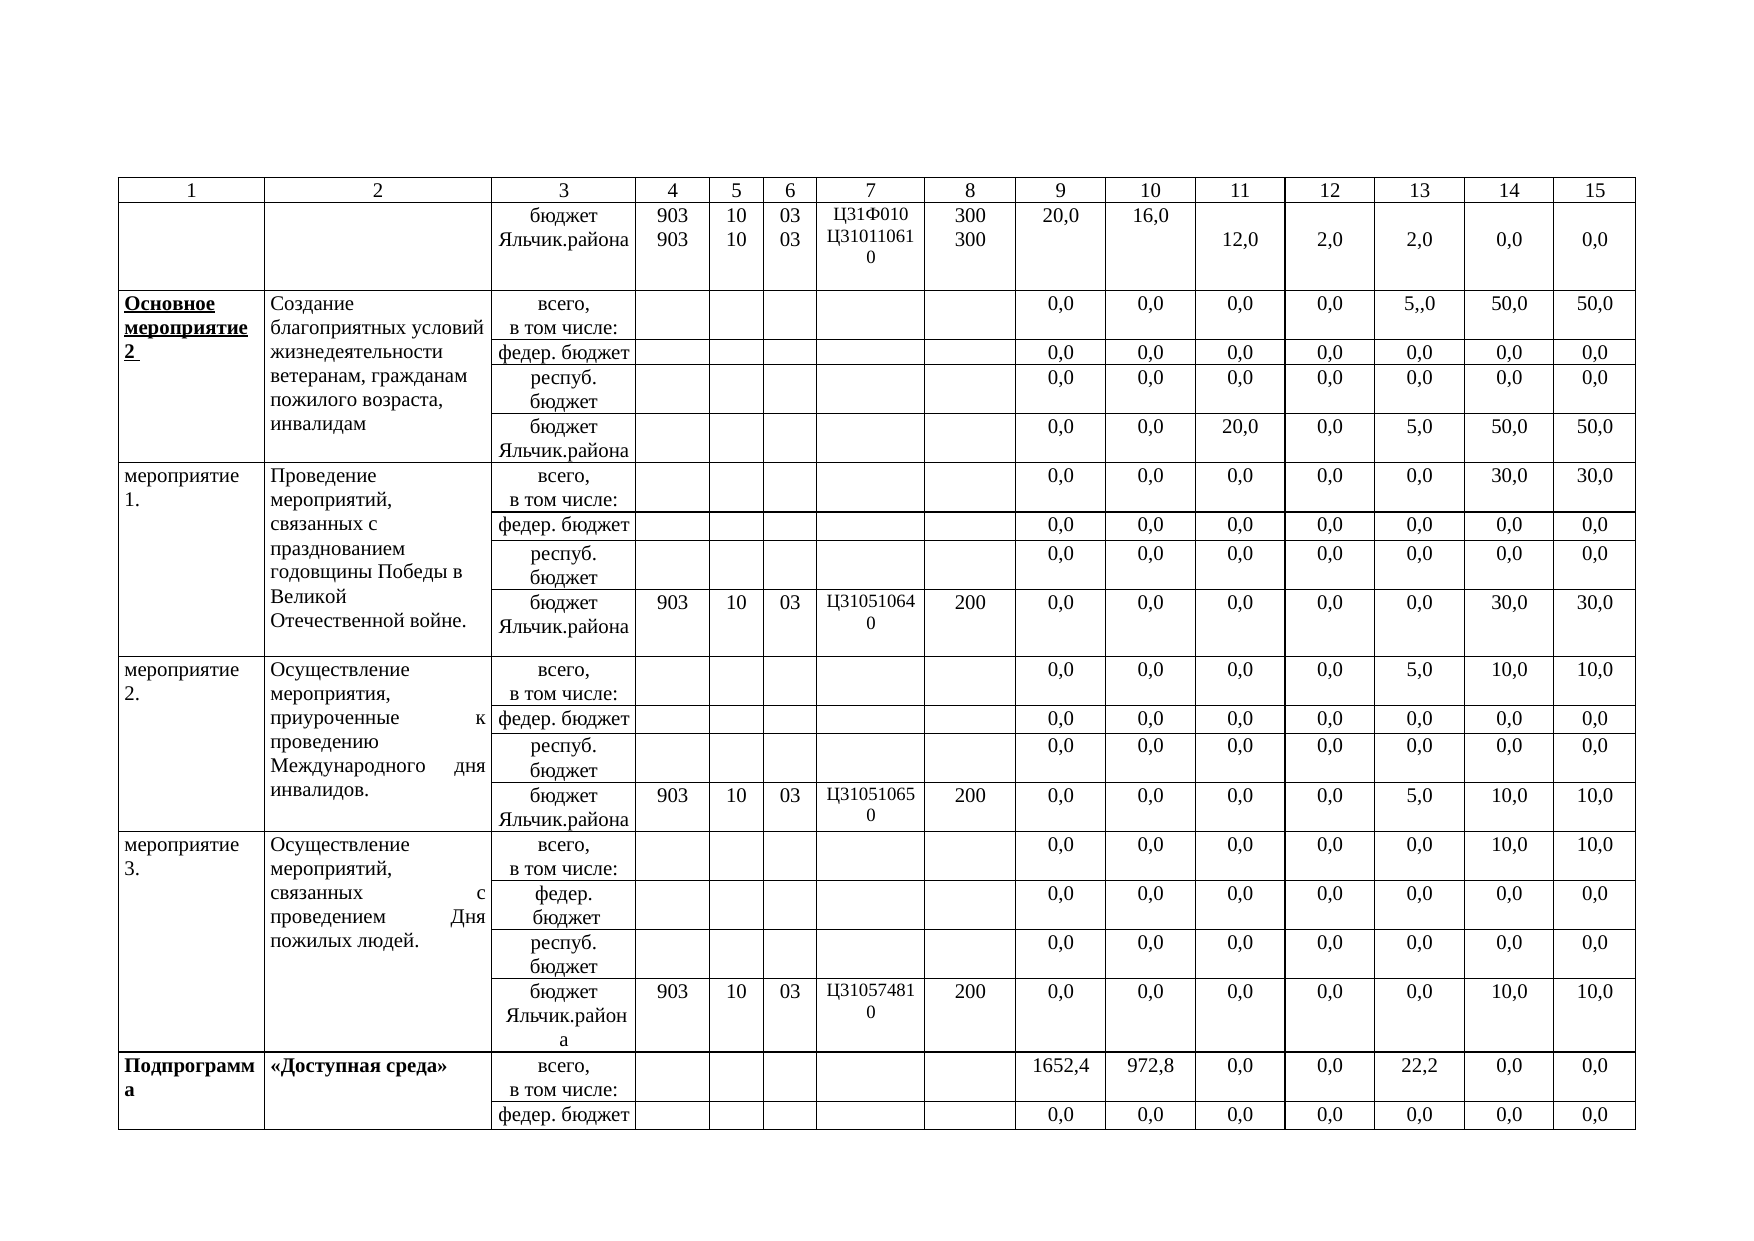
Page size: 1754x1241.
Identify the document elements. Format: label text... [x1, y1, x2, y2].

table_cell [636, 513, 709, 540]
table_cell 0,0 [1196, 930, 1284, 978]
table_cell [817, 734, 924, 782]
table_cell [925, 365, 1015, 413]
table_header 7 [817, 178, 924, 202]
table_cell [925, 340, 1015, 364]
table_cell Ц310510640 [817, 590, 924, 656]
table_cell 30,0 [1554, 590, 1635, 656]
table_cell 0,0 [1286, 881, 1374, 929]
table_cell 0,0 [1016, 881, 1105, 929]
table_cell 0,0 [1465, 541, 1553, 589]
table_cell [764, 414, 816, 462]
table_cell 12,0 [1196, 203, 1284, 289]
table_header 3 [492, 178, 635, 202]
table_cell 0,0 [1016, 734, 1105, 782]
table_cell респуб. бюджет [492, 734, 635, 782]
table_cell бюджет Яльчик.района [492, 203, 635, 289]
table_cell 0,0 [1286, 783, 1374, 831]
table_header 14 [1465, 178, 1553, 202]
table_cell 5,,0 [1375, 291, 1464, 339]
table_cell всего, в том числе: [492, 832, 635, 880]
table_cell бюджет Яльчик.района [492, 783, 635, 831]
table_cell 0,0 [1016, 414, 1105, 462]
table_header 4 [636, 178, 709, 202]
table_cell [764, 657, 816, 705]
table_cell [710, 1053, 763, 1101]
table_cell респуб. бюджет [492, 365, 635, 413]
table_cell 30,0 [1465, 463, 1553, 511]
table_cell [817, 930, 924, 978]
table_header 2 [265, 178, 491, 202]
table_cell 10,0 [1554, 832, 1635, 880]
table_cell мероприятие 1. [119, 463, 264, 656]
table_cell 30,0 [1465, 590, 1553, 656]
table_cell 0,0 [1106, 291, 1195, 339]
table_header 5 [710, 178, 763, 202]
table_cell [764, 832, 816, 880]
table_cell 0,0 [1106, 979, 1195, 1051]
table_cell [764, 930, 816, 978]
table_cell 10 [710, 783, 763, 831]
table_cell 0,0 [1106, 340, 1195, 364]
table_cell Осуществление мероприятий, связанных с проведением Дня пожилых людей. [265, 832, 491, 1051]
table_cell [925, 1102, 1015, 1129]
table_cell 0,0 [1016, 590, 1105, 656]
table_cell [817, 463, 924, 511]
table_cell [925, 291, 1015, 339]
table_cell 0,0 [1106, 832, 1195, 880]
table_cell [817, 414, 924, 462]
table_cell 0,0 [1196, 1102, 1284, 1129]
table_cell Создание благоприятных условий жизнедеятельности ветеранам, гражданам пожилого возраста, инвалидам [265, 291, 491, 462]
table_cell 10,0 [1465, 832, 1553, 880]
table_cell 50,0 [1465, 414, 1553, 462]
table_cell [764, 463, 816, 511]
table_cell [636, 340, 709, 364]
table_cell 0,0 [1196, 832, 1284, 880]
table_cell 0,0 [1106, 783, 1195, 831]
table_cell [710, 734, 763, 782]
table_cell 200 [925, 979, 1015, 1051]
table_cell 0,0 [1196, 706, 1284, 732]
table_cell 903 903 [636, 203, 709, 289]
table_cell 0,0 [1286, 513, 1374, 540]
table_cell [764, 1053, 816, 1101]
table_cell всего, в том числе: [492, 463, 635, 511]
table_cell 0,0 [1196, 365, 1284, 413]
table_cell 0,0 [1106, 541, 1195, 589]
table_cell 10,0 [1465, 657, 1553, 705]
table_cell 0,0 [1554, 203, 1635, 289]
table_cell 0,0 [1196, 734, 1284, 782]
table_cell Подпрограмма [119, 1053, 264, 1129]
table_cell всего, в том числе: [492, 657, 635, 705]
table_cell 0,0 [1106, 930, 1195, 978]
table_cell 0,0 [1465, 513, 1553, 540]
table_cell [636, 734, 709, 782]
table_cell [636, 414, 709, 462]
table_cell [636, 1102, 709, 1129]
table_cell [817, 832, 924, 880]
table_cell 0,0 [1375, 881, 1464, 929]
table_cell 903 [636, 783, 709, 831]
table_cell [817, 291, 924, 339]
table_cell [710, 832, 763, 880]
table_cell 0,0 [1375, 365, 1464, 413]
table_cell мероприятие 2. [119, 657, 264, 831]
table_header 8 [925, 178, 1015, 202]
table_cell 0,0 [1375, 340, 1464, 364]
table_cell [817, 513, 924, 540]
table_cell 0,0 [1465, 930, 1553, 978]
table_cell [764, 365, 816, 413]
table_cell федер. бюджет [492, 881, 635, 929]
table_cell 03 03 [764, 203, 816, 289]
table_cell 903 [636, 590, 709, 656]
table_cell [710, 1102, 763, 1129]
table_cell 0,0 [1016, 463, 1105, 511]
table_cell 10,0 [1465, 783, 1553, 831]
table_cell 0,0 [1375, 541, 1464, 589]
table_cell бюджет Яльчик.района [492, 414, 635, 462]
table_cell 50,0 [1554, 414, 1635, 462]
table_cell 0,0 [1106, 657, 1195, 705]
table_cell Проведение мероприятий, связанных с празднованием годовщины Победы в Великой Отечественной войне. [265, 463, 491, 656]
table_cell 0,0 [1106, 463, 1195, 511]
table_cell [925, 541, 1015, 589]
table_cell [925, 657, 1015, 705]
table_cell [764, 706, 816, 732]
table_cell [710, 706, 763, 732]
table_cell 0,0 [1106, 414, 1195, 462]
table_header 6 [764, 178, 816, 202]
table_cell 0,0 [1196, 783, 1284, 831]
table_cell 10,0 [1465, 979, 1553, 1051]
table_header 9 [1016, 178, 1105, 202]
table_cell 0,0 [1286, 340, 1374, 364]
table_cell Ц310574810 [817, 979, 924, 1051]
table_cell [925, 832, 1015, 880]
table_cell [710, 881, 763, 929]
table_header 15 [1554, 178, 1635, 202]
table_cell [925, 706, 1015, 732]
table_header 10 [1106, 178, 1195, 202]
table_cell [817, 706, 924, 732]
table_cell бюджет Яльчик.района [492, 979, 635, 1051]
table_cell 0,0 [1375, 706, 1464, 732]
table_cell 0,0 [1554, 734, 1635, 782]
table_cell 0,0 [1016, 930, 1105, 978]
table_cell 0,0 [1196, 513, 1284, 540]
table_cell 0,0 [1554, 930, 1635, 978]
table_cell [636, 365, 709, 413]
table_cell всего, в том числе: [492, 1053, 635, 1101]
table_cell 0,0 [1465, 1102, 1553, 1129]
table_cell 5,0 [1375, 414, 1464, 462]
table_cell 0,0 [1106, 734, 1195, 782]
table_cell [710, 414, 763, 462]
table_header 11 [1196, 178, 1284, 202]
table_cell 0,0 [1016, 340, 1105, 364]
table_cell [764, 513, 816, 540]
table_cell 0,0 [1554, 541, 1635, 589]
table_cell мероприятие 3. [119, 832, 264, 1051]
table_cell 10,0 [1554, 783, 1635, 831]
table_cell 0,0 [1106, 590, 1195, 656]
table_cell 0,0 [1016, 541, 1105, 589]
table_cell [817, 365, 924, 413]
table_cell 10,0 [1554, 657, 1635, 705]
table_cell 0,0 [1106, 881, 1195, 929]
table_cell 5,0 [1375, 657, 1464, 705]
table_cell 0,0 [1286, 590, 1374, 656]
table_cell 5,0 [1375, 783, 1464, 831]
table_cell [764, 881, 816, 929]
table_cell 0,0 [1106, 513, 1195, 540]
table_cell 0,0 [1016, 513, 1105, 540]
table_cell 0,0 [1016, 365, 1105, 413]
table_cell 0,0 [1554, 706, 1635, 732]
table_cell [636, 832, 709, 880]
table_cell [817, 541, 924, 589]
table_cell 0,0 [1465, 340, 1553, 364]
table_cell [764, 541, 816, 589]
table_cell федер. бюджет [492, 513, 635, 540]
table_cell 50,0 [1554, 291, 1635, 339]
table_cell респуб. бюджет [492, 541, 635, 589]
table_cell [817, 1102, 924, 1129]
table_cell 0,0 [1465, 203, 1553, 289]
table_header 13 [1375, 178, 1464, 202]
table_cell 0,0 [1016, 832, 1105, 880]
table_cell 0,0 [1016, 783, 1105, 831]
table_cell 0,0 [1016, 706, 1105, 732]
table_cell [764, 340, 816, 364]
table_cell [710, 340, 763, 364]
table_cell [636, 1053, 709, 1101]
table_cell 0,0 [1465, 1053, 1553, 1101]
table_cell Ц310510650 [817, 783, 924, 831]
table_cell 0,0 [1286, 706, 1374, 732]
table_cell [710, 657, 763, 705]
table_cell 0,0 [1286, 365, 1374, 413]
table_cell 10,0 [1554, 979, 1635, 1051]
table_cell 0,0 [1554, 513, 1635, 540]
table_cell 0,0 [1375, 832, 1464, 880]
table_cell 0,0 [1554, 340, 1635, 364]
table_cell [636, 706, 709, 732]
table_cell 0,0 [1106, 706, 1195, 732]
table_cell 200 [925, 590, 1015, 656]
table_cell 0,0 [1554, 881, 1635, 929]
table_cell 30,0 [1554, 463, 1635, 511]
table_cell Ц31Ф010 Ц310110610 [817, 203, 924, 289]
table_cell [636, 881, 709, 929]
table_cell 0,0 [1286, 734, 1374, 782]
table_cell 0,0 [1196, 657, 1284, 705]
table_cell 0,0 [1286, 930, 1374, 978]
table_cell [817, 657, 924, 705]
table_cell [925, 463, 1015, 511]
table_cell [636, 930, 709, 978]
table_cell 10 10 [710, 203, 763, 289]
table_cell [817, 881, 924, 929]
table_cell 0,0 [1106, 1102, 1195, 1129]
table_cell [817, 340, 924, 364]
table_cell 0,0 [1196, 291, 1284, 339]
table_cell 0,0 [1196, 1053, 1284, 1101]
table_cell 0,0 [1554, 1053, 1635, 1101]
table_cell [764, 291, 816, 339]
table_cell [710, 513, 763, 540]
table_cell 0,0 [1106, 365, 1195, 413]
table_cell федер. бюджет [492, 706, 635, 732]
table_cell 300 300 [925, 203, 1015, 289]
table_cell 0,0 [1554, 1102, 1635, 1129]
table_cell 0,0 [1375, 734, 1464, 782]
table_cell 20,0 [1196, 414, 1284, 462]
table_cell Основное мероприятие 2 [119, 291, 264, 462]
table_cell 0,0 [1286, 414, 1374, 462]
table_cell 0,0 [1286, 979, 1374, 1051]
table_cell [636, 541, 709, 589]
table_cell 03 [764, 979, 816, 1051]
table_cell 0,0 [1465, 706, 1553, 732]
table_cell [710, 365, 763, 413]
table_cell 1652,4 [1016, 1053, 1105, 1101]
table_cell [636, 291, 709, 339]
table_cell 0,0 [1375, 590, 1464, 656]
table_cell [636, 657, 709, 705]
table_cell 22,2 [1375, 1053, 1464, 1101]
table_cell [925, 513, 1015, 540]
table_header 12 [1286, 178, 1374, 202]
table_cell 10 [710, 590, 763, 656]
table_cell 0,0 [1375, 930, 1464, 978]
table_cell [925, 414, 1015, 462]
table_cell 0,0 [1375, 513, 1464, 540]
table_cell [925, 734, 1015, 782]
table_cell [710, 930, 763, 978]
table_cell 0,0 [1016, 1102, 1105, 1129]
table_cell [710, 291, 763, 339]
table_cell 0,0 [1196, 463, 1284, 511]
table_cell 03 [764, 783, 816, 831]
table_cell 0,0 [1016, 657, 1105, 705]
table_cell [925, 930, 1015, 978]
table_cell 0,0 [1375, 1102, 1464, 1129]
table_cell [764, 734, 816, 782]
table_cell 2,0 [1286, 203, 1374, 289]
table_cell 2,0 [1375, 203, 1464, 289]
table_cell 0,0 [1286, 463, 1374, 511]
table_cell 0,0 [1465, 365, 1553, 413]
table_cell 0,0 [1375, 979, 1464, 1051]
table_cell 0,0 [1465, 734, 1553, 782]
table_cell 0,0 [1196, 590, 1284, 656]
table_cell 20,0 [1016, 203, 1105, 289]
table_cell 0,0 [1375, 463, 1464, 511]
table_cell 03 [764, 590, 816, 656]
table_cell 200 [925, 783, 1015, 831]
table_cell 0,0 [1286, 541, 1374, 589]
table_header 1 [119, 178, 264, 202]
table_cell 0,0 [1196, 979, 1284, 1051]
table_cell 10 [710, 979, 763, 1051]
table_cell [817, 1053, 924, 1101]
table_cell 972,8 [1106, 1053, 1195, 1101]
table_cell «Доступная среда» [265, 1053, 491, 1129]
table_cell [710, 541, 763, 589]
table_cell 0,0 [1196, 340, 1284, 364]
table_cell всего, в том числе: [492, 291, 635, 339]
table_cell 903 [636, 979, 709, 1051]
table_cell 0,0 [1286, 832, 1374, 880]
table_cell [925, 1053, 1015, 1101]
table_cell [636, 463, 709, 511]
table_cell 16,0 [1106, 203, 1195, 289]
table_cell 0,0 [1196, 541, 1284, 589]
table_cell 0,0 [1286, 1053, 1374, 1101]
table_cell Осуществление мероприятия, приуроченные к проведению Международного дня инвалидов. [265, 657, 491, 831]
table_cell 50,0 [1465, 291, 1553, 339]
table_cell респуб. бюджет [492, 930, 635, 978]
table_cell 0,0 [1465, 881, 1553, 929]
table_cell федер. бюджет [492, 340, 635, 364]
table_cell бюджет Яльчик.района [492, 590, 635, 656]
table_cell 0,0 [1196, 881, 1284, 929]
table_cell 0,0 [1016, 979, 1105, 1051]
table_cell 0,0 [1286, 1102, 1374, 1129]
table_cell [710, 463, 763, 511]
table_cell федер. бюджет [492, 1102, 635, 1129]
table_cell [764, 1102, 816, 1129]
table_cell 0,0 [1286, 657, 1374, 705]
table_cell 0,0 [1286, 291, 1374, 339]
table_cell 0,0 [1554, 365, 1635, 413]
table_cell 0,0 [1016, 291, 1105, 339]
table_cell [925, 881, 1015, 929]
